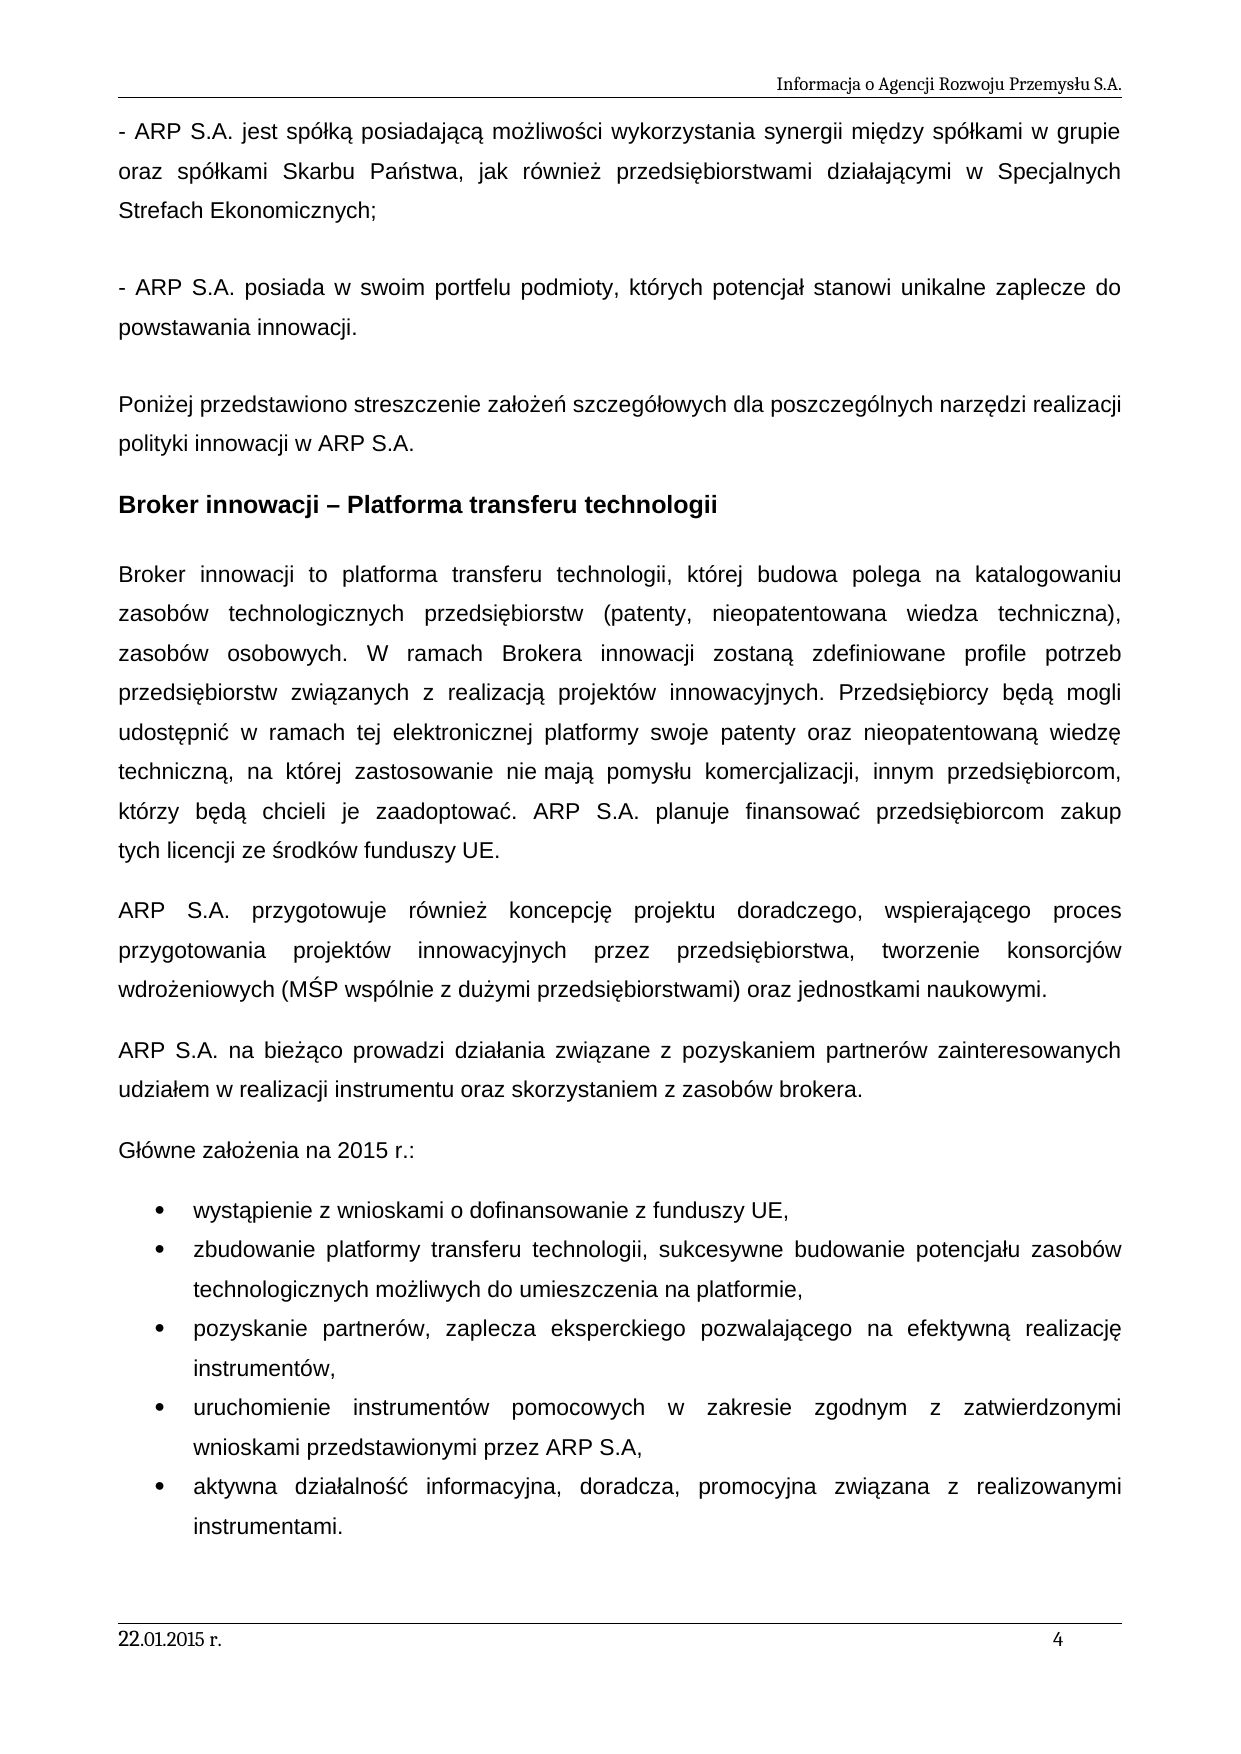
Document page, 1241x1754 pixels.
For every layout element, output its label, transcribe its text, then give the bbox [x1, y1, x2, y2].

subtitle Broker innowacji – Platforma transferu technologii [118, 490, 1122, 519]
text - ARP S.A. jest spółką posiadającą możliwości wykorzystania synergii między spółkami w grupie oraz spółkami Skarbu Państwa, jak również przedsiębiorstwami działającymi w Specjalnych Strefach Ekonomicznych; [118, 118, 1122, 223]
list zbudowanie platformy transferu technologii, sukcesywne budowanie potencjału zasobów technologicznych możliwych do umieszczenia na platformie, [156, 1236, 1122, 1302]
text Broker innowacji to platforma transferu technologii, której budowa polega na katalogowaniu zasobów technologicznych przedsiębiorstw (patenty, nieopatentowana wiedza techniczna), zasobów osobowych. W ramach Brokera innowacji zostaną zdefiniowane profile potrzeb przedsiębiorstw związanych z realizacją projektów innowacyjnych. Przedsiębiorcy będą mogli udostępnić w ramach tej elektronicznej platformy swoje patenty oraz nieopatentowaną wiedzę techniczną, na której zastosowanie nie mają pomysłu komercjalizacji, innym przedsiębiorcom, którzy będą chcieli je zaadoptować. ARP S.A. planuje finansować przedsiębiorcom zakup tych licencji ze środków funduszy UE. [118, 561, 1122, 863]
text ARP S.A. przygotowuje również koncepcję projektu doradczego, wspierającego proces przygotowania projektów innowacyjnych przez przedsiębiorstwa, tworzenie konsorcjów wdrożeniowych (MŚP wspólnie z dużymi przedsiębiorstwami) oraz jednostkami naukowymi. [118, 897, 1122, 1003]
list aktywna działalność informacyjna, doradcza, promocyjna związana z realizowanymi instrumentami. [156, 1473, 1122, 1539]
text - ARP S.A. posiada w swoim portfelu podmioty, których potencjał stanowi unikalne zaplecze do powstawania innowacji. [118, 274, 1122, 340]
list uruchomienie instrumentów pomocowych w zakresie zgodnym z zatwierdzonymi wnioskami przedstawionymi przez ARP S.A, [156, 1394, 1122, 1460]
text Główne założenia na 2015 r.: [118, 1137, 1122, 1163]
text Poniżej przedstawiono streszczenie założeń szczegółowych dla poszczególnych narzędzi realizacji polityki innowacji w ARP S.A. [118, 391, 1122, 456]
text ARP S.A. na bieżąco prowadzi działania związane z pozyskaniem partnerów zainteresowanych udziałem w realizacji instrumentu oraz skorzystaniem z zasobów brokera. [118, 1037, 1122, 1103]
list pozyskanie partnerów, zaplecza eksperckiego pozwalającego na efektywną realizację instrumentów, [156, 1315, 1122, 1381]
list wystąpienie z wnioskami o dofinansowanie z funduszy UE, [156, 1197, 1122, 1223]
